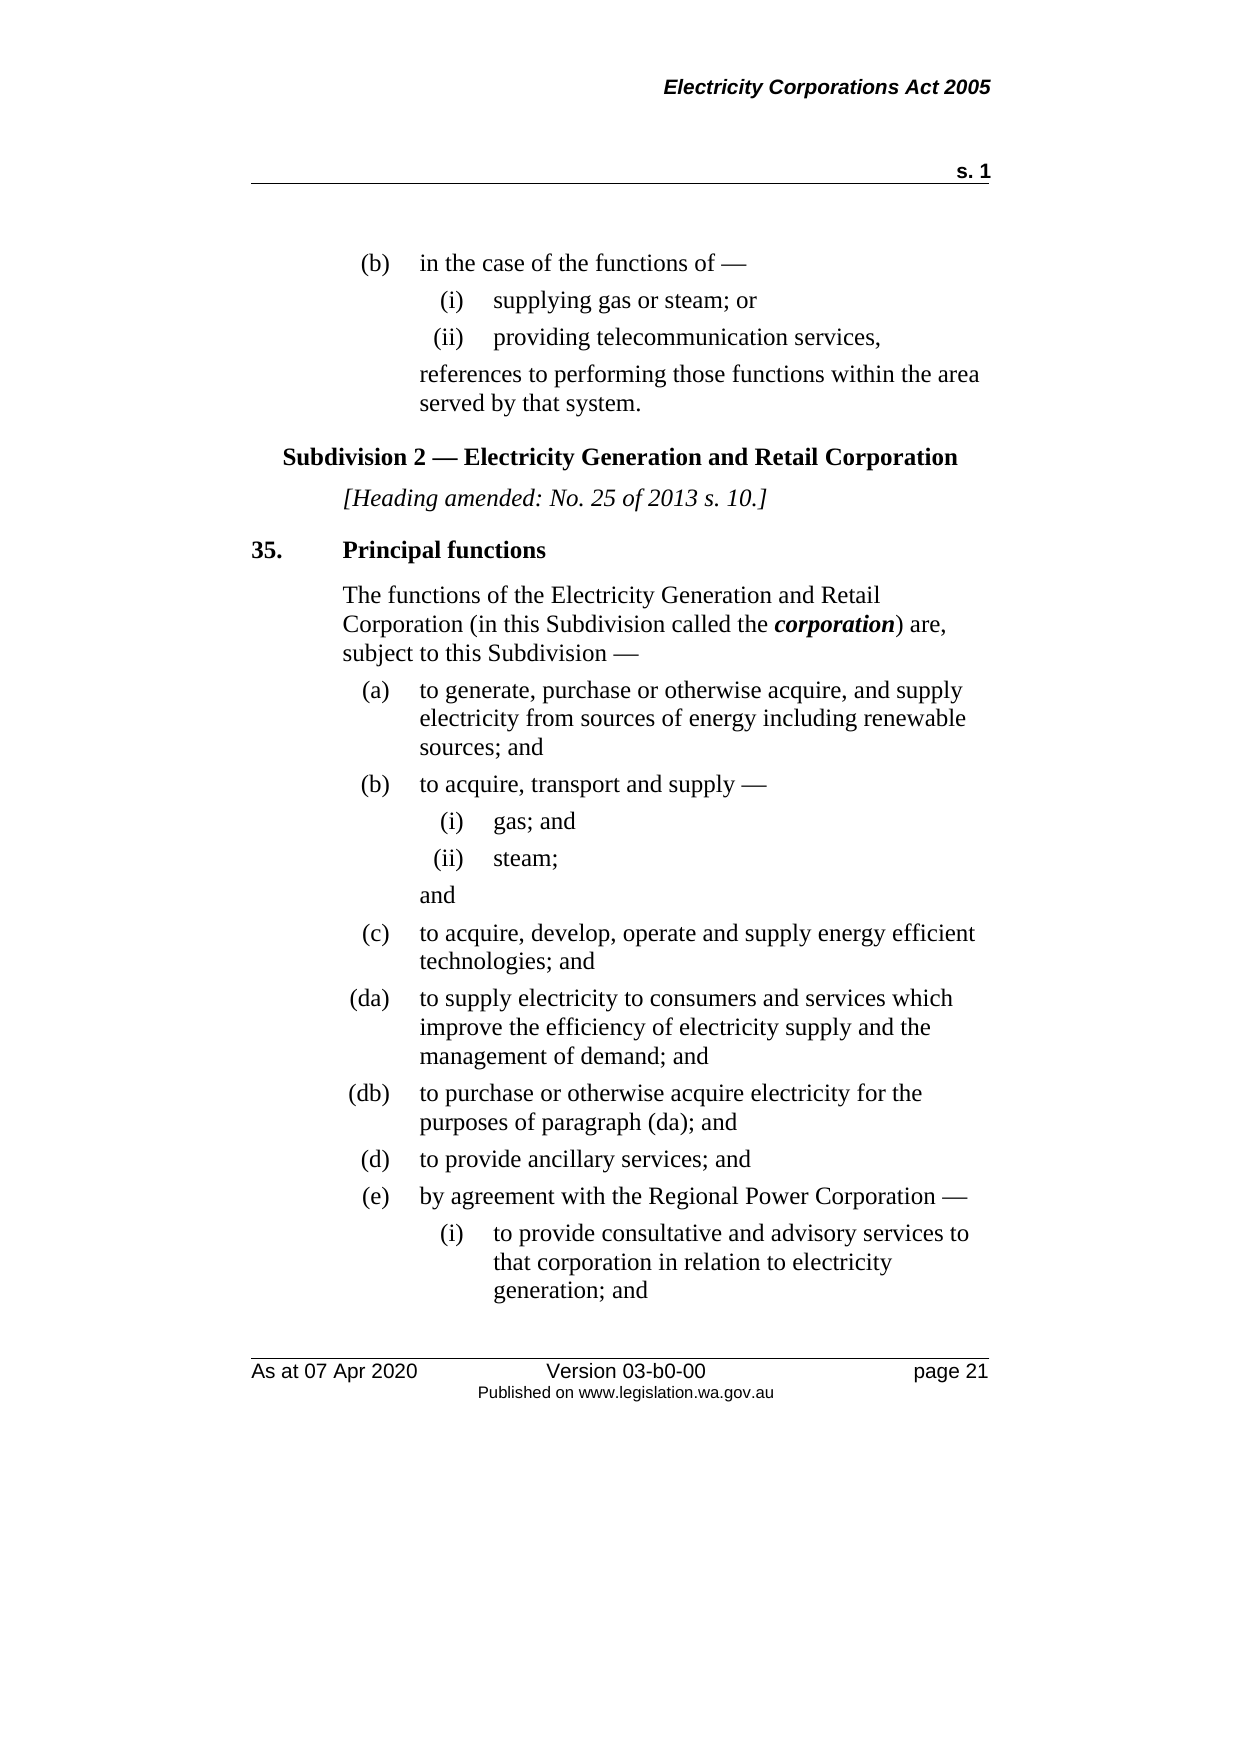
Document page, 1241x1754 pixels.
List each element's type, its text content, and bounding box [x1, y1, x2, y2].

text and [251, 881, 989, 909]
text The functions of the Electricity Generation and Retail Corporation (in this Subdivision called the corporation) are, subject to this Subdivision — [251, 580, 989, 666]
text (e) by agreement with the Regional Power Corporation — [251, 1181, 989, 1210]
text (da) to supply electricity to consumers and services which improve the efficiency of electricity supply and the management of demand; and [251, 983, 989, 1070]
text (b) to acquire, transport and supply — [251, 769, 989, 798]
subtitle Subdivision 2 — Electricity Generation and Retail Corporation [251, 442, 989, 471]
text (i) to provide consultative and advisory services to that corporation in relation to electricity generation; and [251, 1218, 989, 1304]
text (i) supplying gas or steam; or [251, 285, 989, 314]
text (db) to purchase or otherwise acquire electricity for the purposes of paragraph (da); and [251, 1078, 989, 1136]
text (i) gas; and [251, 806, 989, 835]
subtitle 35. Principal functions [251, 535, 989, 563]
text (ii) providing telecommunication services, [251, 322, 989, 351]
text (b) in the case of the functions of — [251, 248, 989, 277]
text (ii) steam; [251, 843, 989, 872]
text references to performing those functions within the area served by that system. [251, 359, 989, 417]
text (a) to generate, purchase or otherwise acquire, and supply electricity from sources of energy including renewable sources; and [251, 675, 989, 761]
text (c) to acquire, develop, operate and supply energy efficient technologies; and [251, 918, 989, 975]
text (d) to provide ancillary services; and [251, 1144, 989, 1173]
subtitle [Heading amended: No. 25 of 2013 s. 10.] [251, 483, 989, 512]
